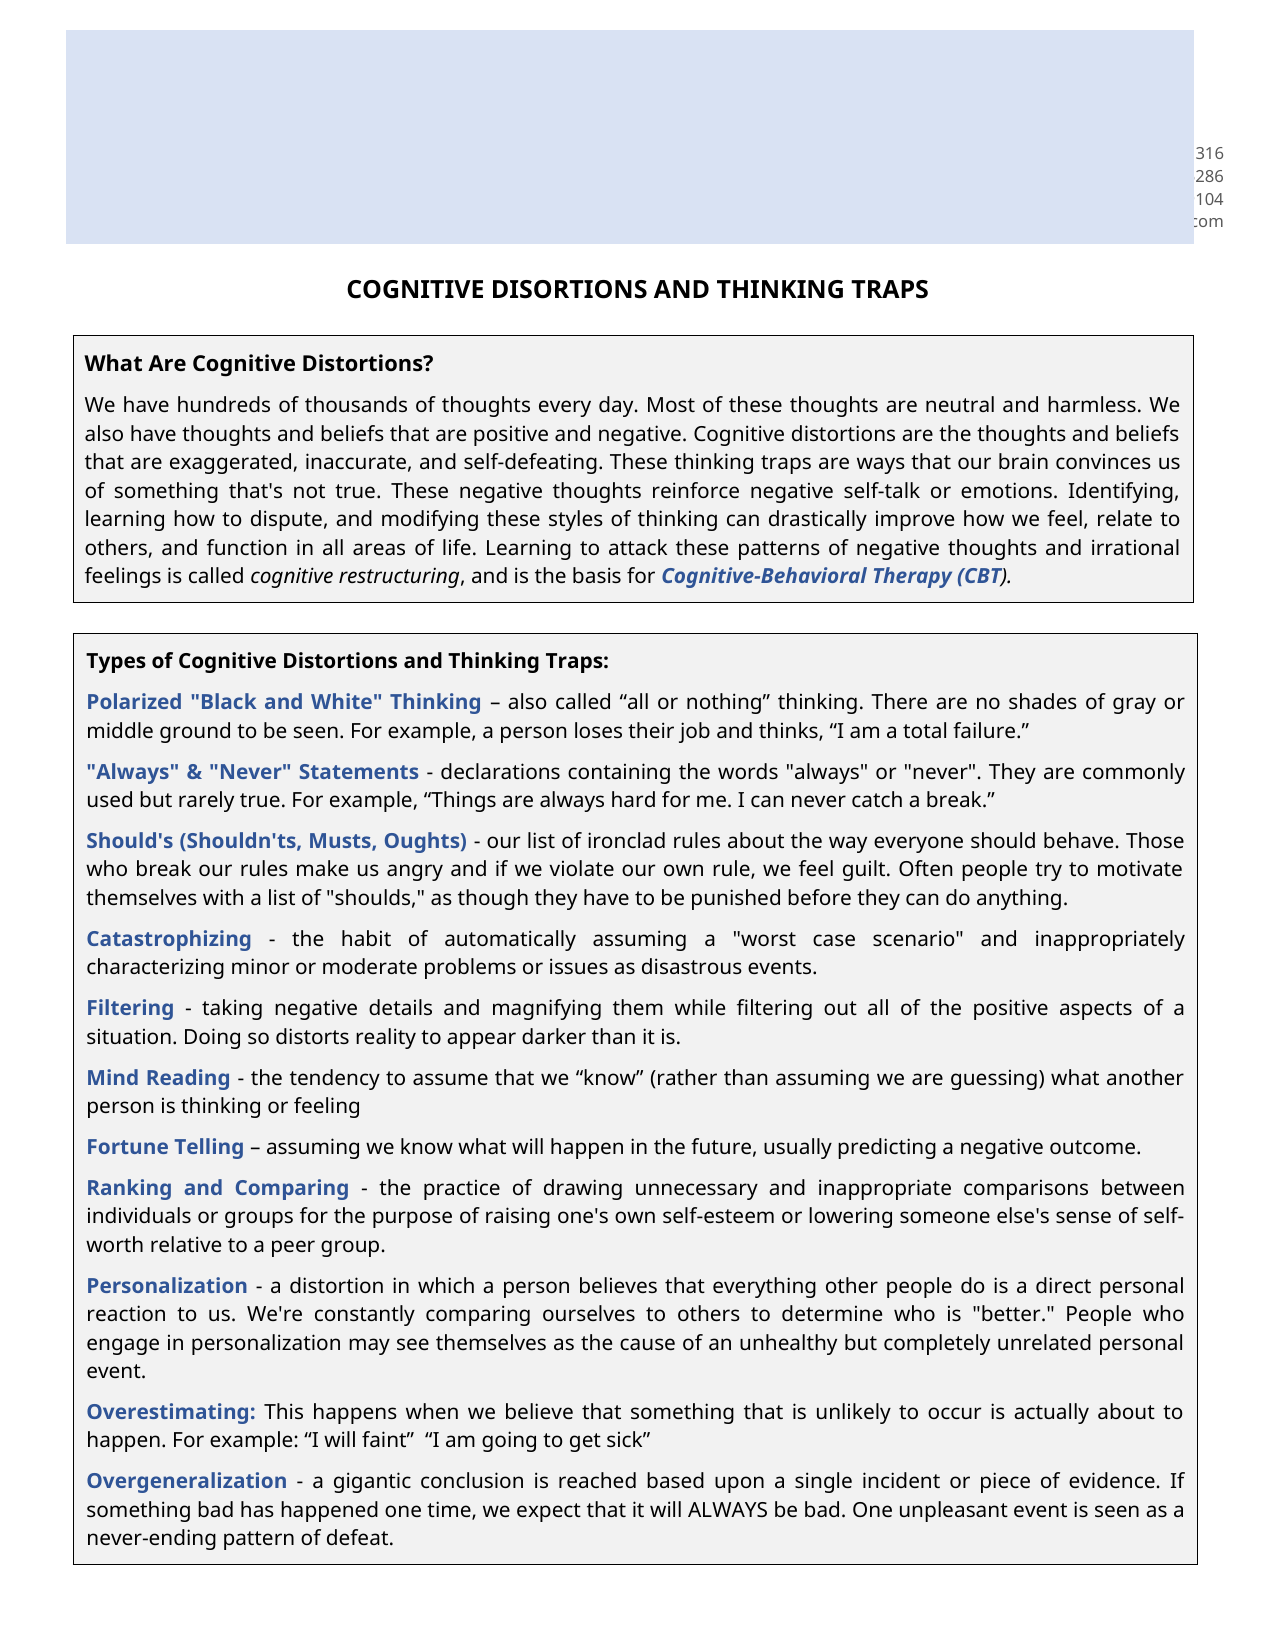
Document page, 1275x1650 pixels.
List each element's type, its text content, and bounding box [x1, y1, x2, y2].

table_header What Are Cognitive Distortions? We have hundreds of thousands of thoughts every day. Most of these thoughts are neutral and harmless. We also have thoughts and beliefs that are positive and negative. Cognitive distortions are the thoughts and beliefs that are exaggerated, inaccurate, and self-defeating. These thinking traps are ways that our brain convinces us of something that's not true. These negative thoughts reinforce negative self-talk or emotions. Identifying, learning how to dispute, and modifying these styles of thinking can drastically improve how we feel, relate to others, and function in all areas of life. Learning to attack these patterns of negative thoughts and irrational feelings is called cognitive restructuring, and is the basis for Cognitive-Behavioral Therapy (CBT). [74, 336, 1193, 602]
text COGNITIVE DISORTIONS AND THINKING TRAPS [75, 272, 1200, 306]
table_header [74, 634, 1197, 1564]
